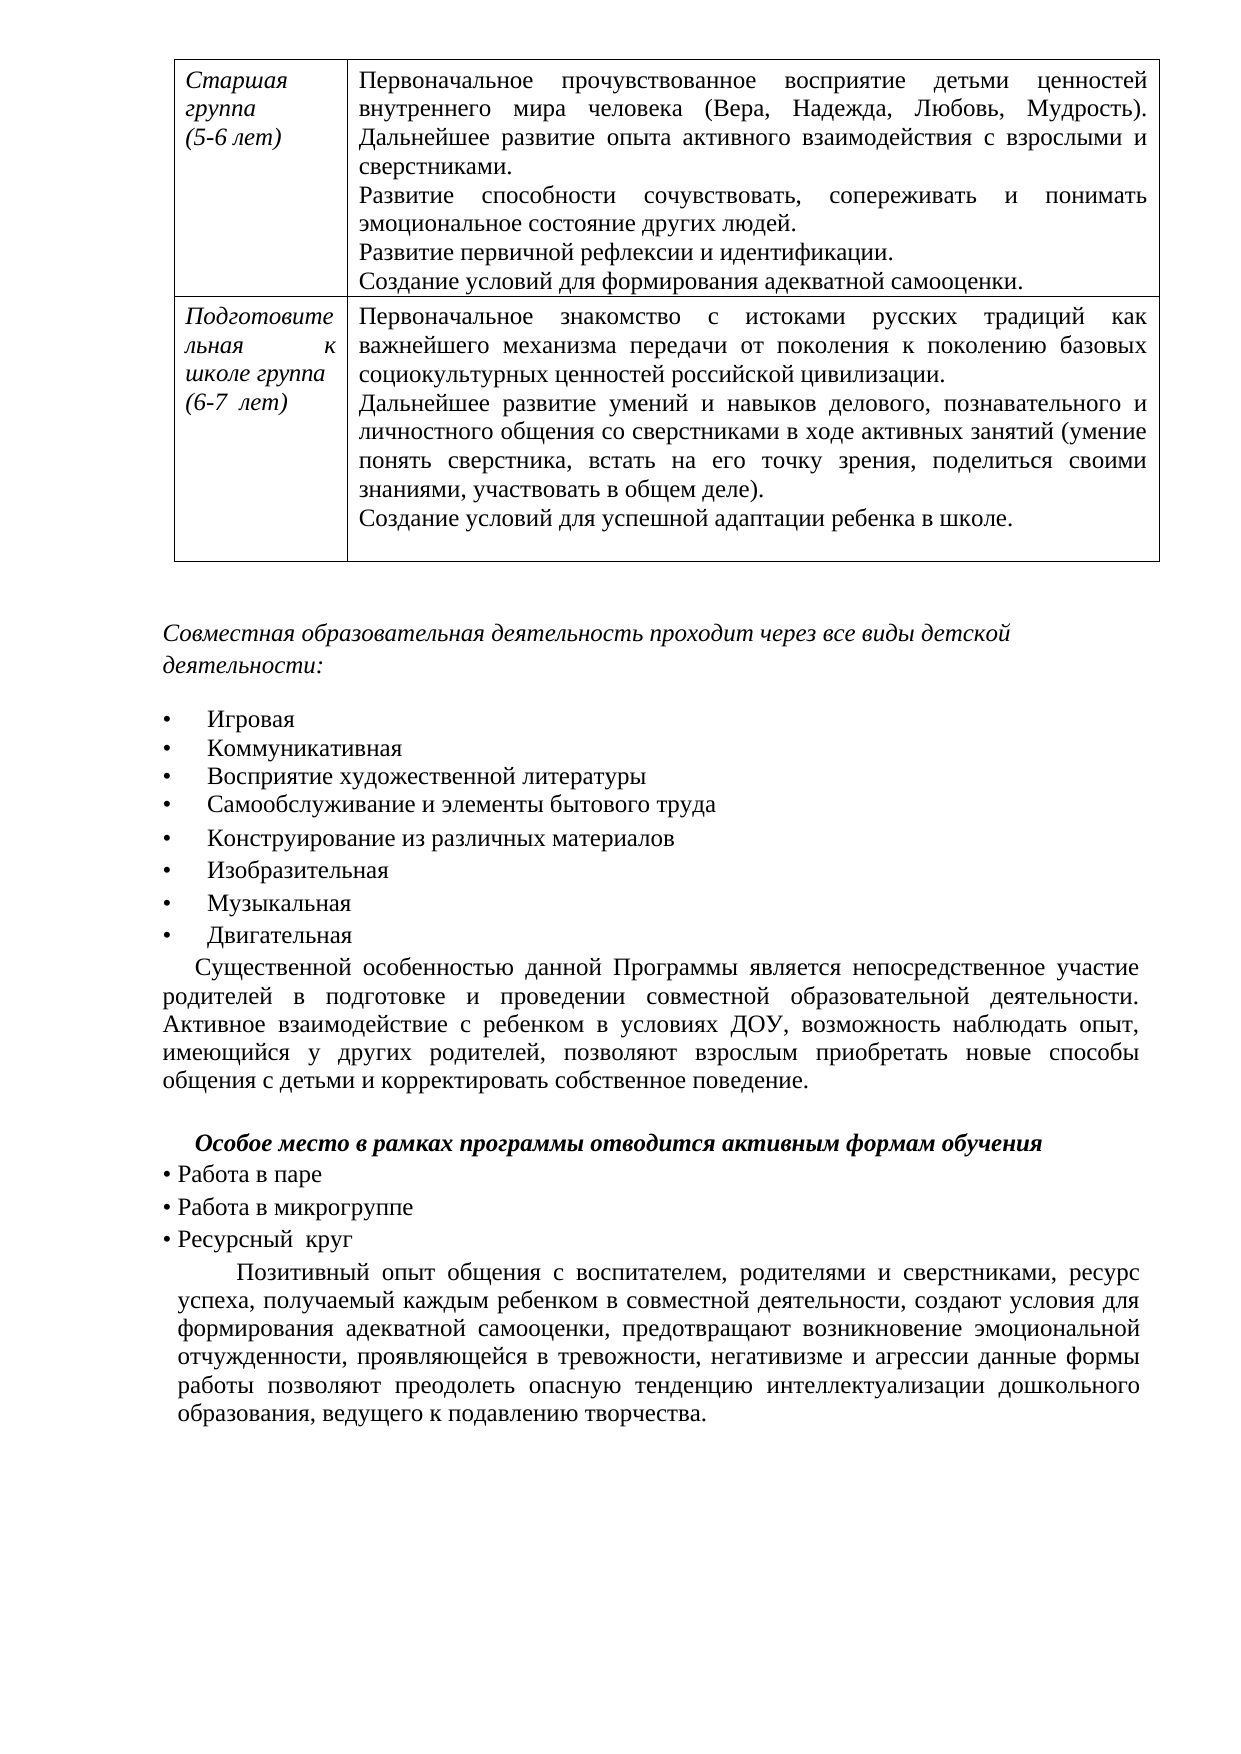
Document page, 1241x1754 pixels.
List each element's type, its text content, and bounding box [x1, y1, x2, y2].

text Существенной особенностью данной Программы является непосредственное участие родителей в подготовке и проведении совместной образовательной деятельности. Активное взаимодействие с ребенком в условиях ДОУ, возможность наблюдать опыт, имеющийся у других родителей, позволяют взрослым приобретать новые способы общения с детьми и корректировать собственное поведение. [162, 953, 1140, 1094]
list Коммуникативная [162, 733, 1152, 762]
list Работа в микрогруппе [162, 1192, 1152, 1221]
list Игровая [162, 704, 1152, 733]
list Конструирование из различных материалов [162, 823, 1152, 851]
table_cell Старшая группа (5-6 лет) [175, 60, 347, 296]
list Работа в паре [162, 1159, 1152, 1188]
table_cell Первоначальное знакомство с истоками русских традиций как важнейшего механизма передачи от поколения к поколению базовых социокультурных ценностей российской цивилизации. Дальнейшее развитие умений и навыков делового, познавательного и личностного общения со сверстниками в ходе активных занятий (умение понять сверстника, встать на его точку зрения, поделиться своими знаниями, участвовать в общем деле). Создание условий для успешной адаптации ребенка в школе. [348, 297, 1159, 561]
list Восприятие художественной литературы [162, 762, 1152, 790]
table_cell Первоначальное прочувствованное восприятие детьми ценностей внутреннего мира человека (Вера, Надежда, Любовь, Мудрость). Дальнейшее развитие опыта активного взаимодействия с взрослыми и сверстниками. Развитие способности сочувствовать, сопереживать и понимать эмоциональное состояние других людей. Развитие первичной рефлексии и идентификации. Создание условий для формирования адекватной самооценки. [348, 60, 1159, 296]
list Самообслуживание и элементы бытового труда [162, 790, 1152, 819]
list Музыкальная [162, 888, 1152, 916]
table_cell Подготовите льная к школе группа (6-7 лет) [175, 297, 347, 561]
list Двигательная [162, 920, 1152, 949]
text Совместная образовательная деятельность проходит через все виды детской деятельности: [162, 618, 1152, 679]
list Изобразительная [162, 855, 1152, 884]
list Ресурсный круг [162, 1224, 1152, 1253]
text Позитивный опыт общения с воспитателем, родителями и сверстниками, ресурс успеха, получаемый каждым ребенком в совместной деятельности, создают условия для формирования адекватной самооценки, предотвращают возникновение эмоциональной отчужденности, проявляющейся в тревожности, негативизме и агрессии данные формы работы позволяют преодолеть опасную тенденцию интеллектуализации дошкольного образования, ведущего к подавлению творчества. [177, 1257, 1141, 1427]
text Особое место в рамках программы отводится активным формам обучения [194, 1128, 1152, 1157]
